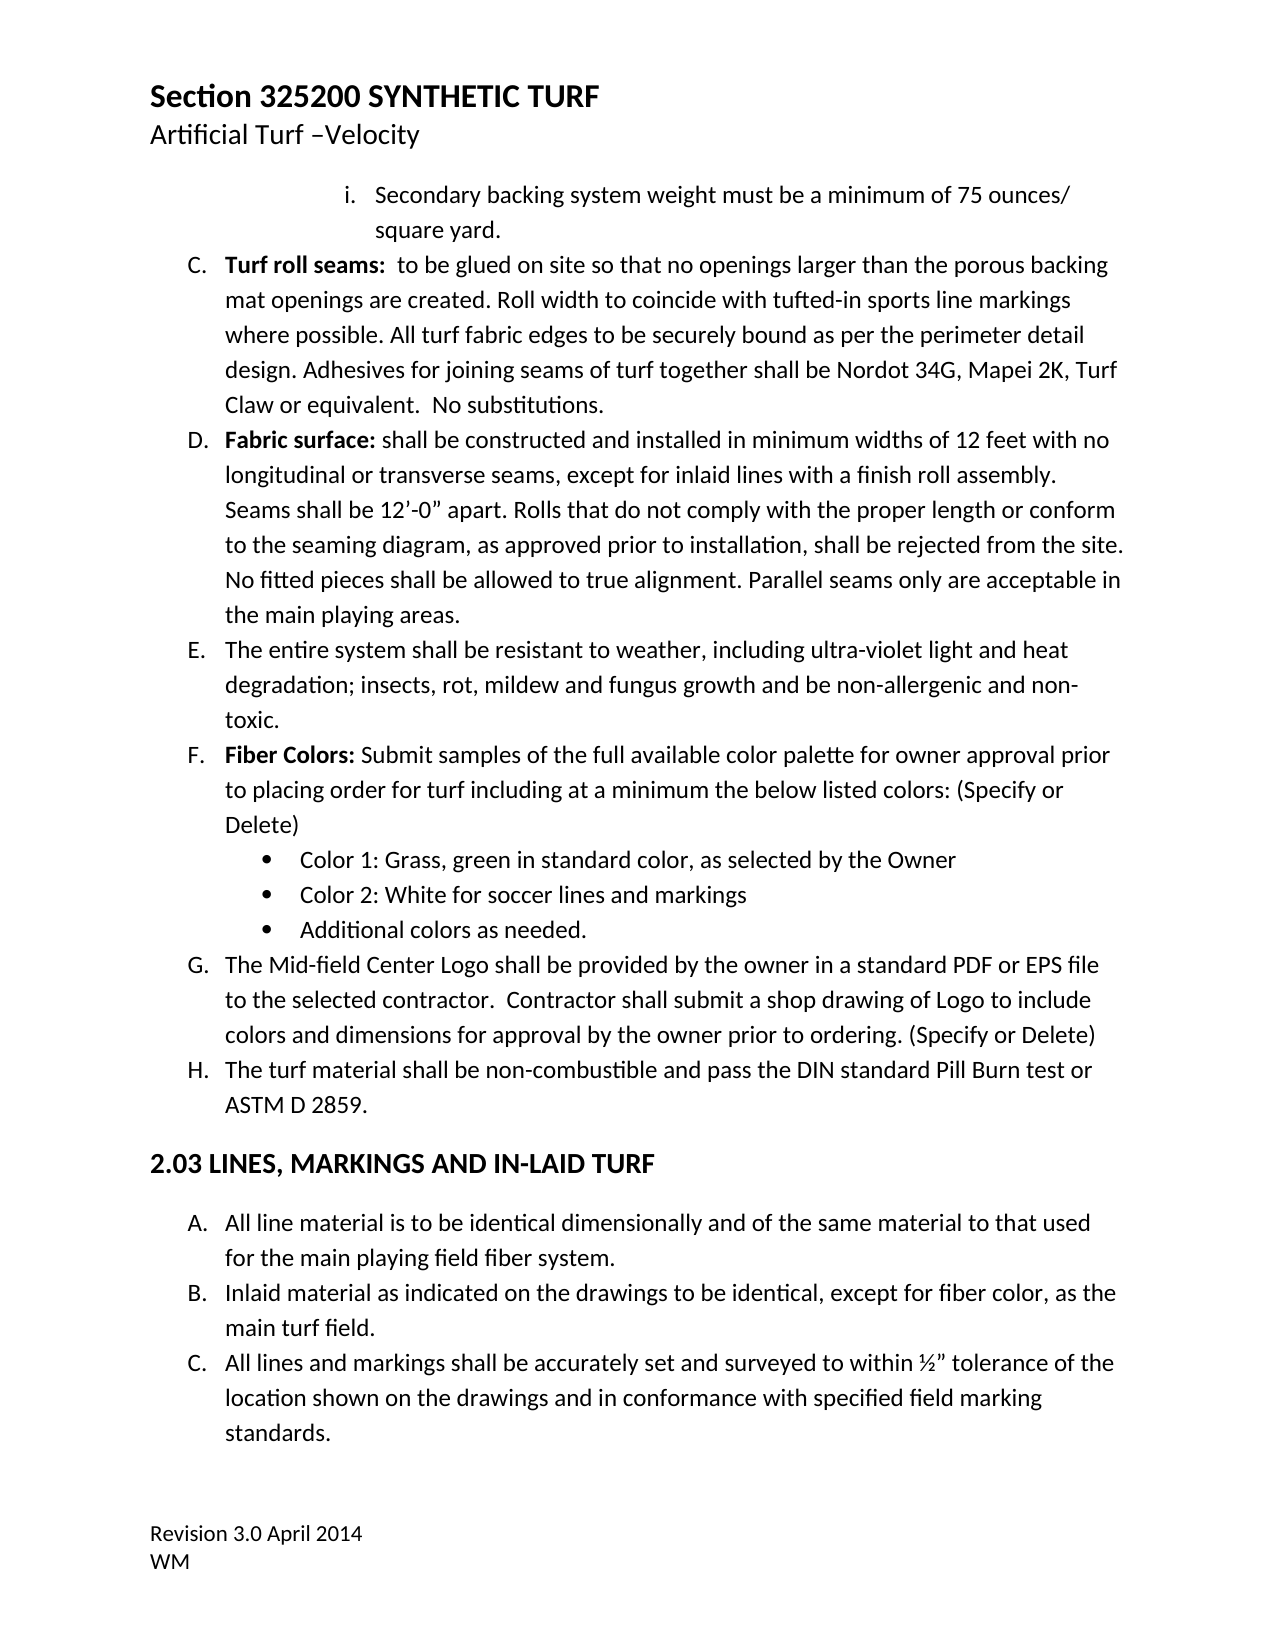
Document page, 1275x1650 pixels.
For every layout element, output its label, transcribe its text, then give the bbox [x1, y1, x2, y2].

list Inlaid material as indicated on the drawings to be identical, except for fiber color, as the main turf field. [187, 1277, 1125, 1342]
list Color 2: White for soccer lines and markings [262, 879, 1125, 910]
list Secondary backing system weight must be a minimum of 75 ounces/ square yard. [356, 179, 1125, 245]
list Turf roll seams: to be glued on site so that no openings larger than the porous backing mat openings are created. Roll width to coincide with tufted-in sports line markings where possible. All turf fabric edges to be securely bound as per the perimeter detail design. Adhesives for joining seams of turf together shall be Nordot 34G, Mapei 2K, Turf Claw or equivalent. No substitutions. [187, 249, 1125, 420]
list Additional colors as needed. [262, 914, 1125, 945]
list The turf material shall be non-combustible and pass the DIN standard Pill Burn test or ASTM D 2859. [187, 1054, 1125, 1120]
list The entire system shall be resistant to weather, including ultra-violet light and heat degradation; insects, rot, mildew and fungus growth and be non-allergenic and non-toxic. [187, 634, 1125, 735]
list The Mid-field Center Logo shall be provided by the owner in a standard PDF or EPS file to the selected contractor. Contractor shall submit a shop drawing of Logo to include colors and dimensions for approval by the owner prior to ordering. (Specify or Delete) [187, 949, 1125, 1050]
text 2.03 LINES, MARKINGS AND IN-LAID TURF [150, 1145, 1125, 1181]
list Fiber Colors: Submit samples of the full available color palette for owner approval prior to placing order for turf including at a minimum the below listed colors: (Specify or Delete) [187, 739, 1125, 840]
list Fabric surface: shall be constructed and installed in minimum widths of 12 feet with no longitudinal or transverse seams, except for inlaid lines with a finish roll assembly. Seams shall be 12’-0” apart. Rolls that do not comply with the proper length or conform to the seaming diagram, as approved prior to installation, shall be rejected from the site. No fitted pieces shall be allowed to true alignment. Parallel seams only are acceptable in the main playing areas. [187, 424, 1125, 630]
list All lines and markings shall be accurately set and surveyed to within ½” tolerance of the location shown on the drawings and in conformance with specified field marking standards. [187, 1347, 1125, 1447]
list Color 1: Grass, green in standard color, as selected by the Owner [262, 844, 1125, 875]
list All line material is to be identical dimensionally and of the same material to that used for the main playing field fiber system. [187, 1207, 1125, 1272]
